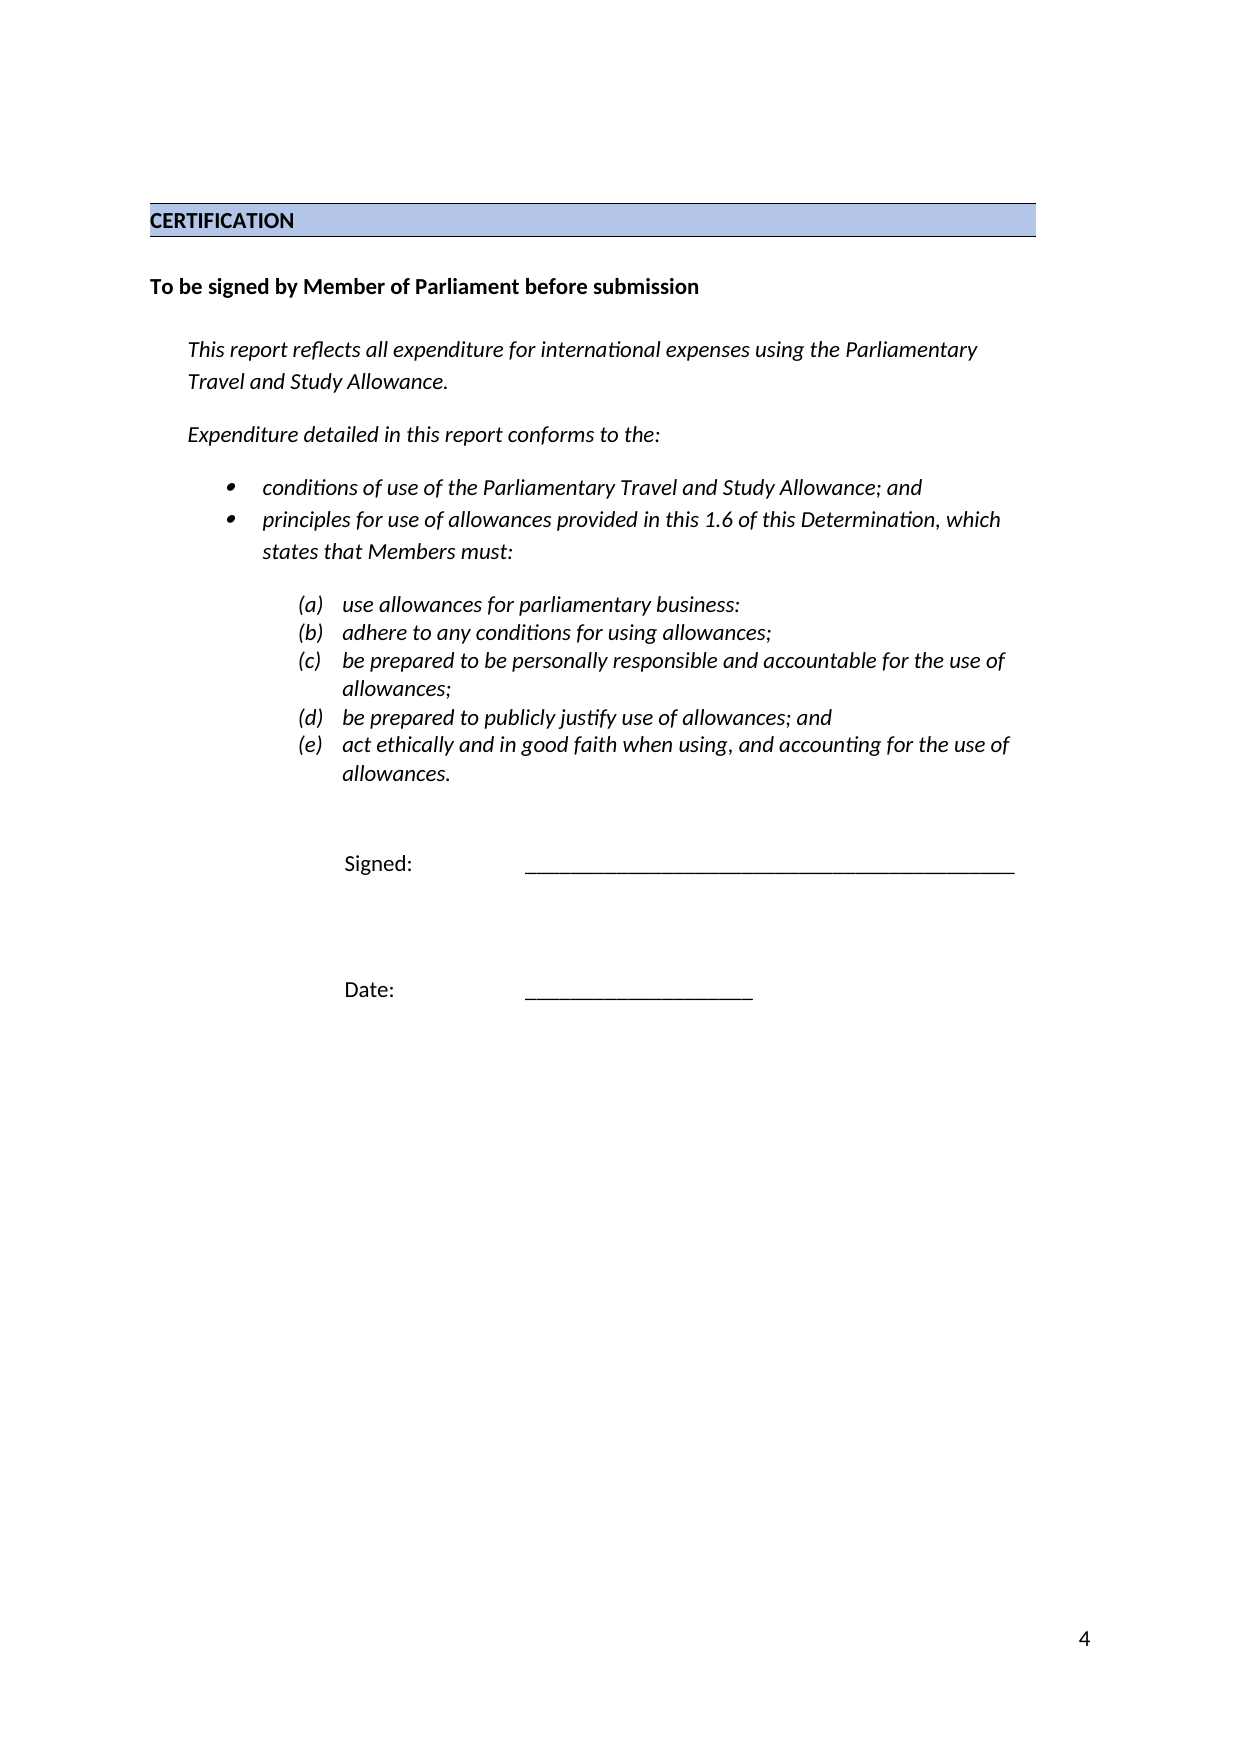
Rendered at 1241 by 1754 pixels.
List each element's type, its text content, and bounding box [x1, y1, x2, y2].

text Expenditure detailed in this report conforms to the: [187, 420, 1036, 448]
text Date: ____________________ [269, 975, 1090, 1003]
list be prepared to be personally responsible and accountable for the use of allowances; [298, 647, 1036, 703]
text CERTIFICATION [150, 204, 1036, 236]
list adhere to any conditions for using allowances; [298, 618, 1036, 647]
text To be signed by Member of Parliament before submission [150, 272, 1036, 300]
list be prepared to publicly justify use of allowances; and [298, 703, 1036, 731]
list conditions of use of the Parliamentary Travel and Study Allowance; and [225, 473, 1036, 501]
list principles for use of allowances provided in this 1.6 of this Determination, which states that Members must: [225, 505, 1036, 566]
list use allowances for parliamentary business: [298, 591, 1036, 618]
text This report reflects all expenditure for international expenses using the Parliamentary Travel and Study Allowance. [187, 335, 1036, 395]
list act ethically and in good faith when using, and accounting for the use of allowances. [298, 731, 1036, 787]
text Signed: ___________________________________________ [269, 849, 1090, 877]
